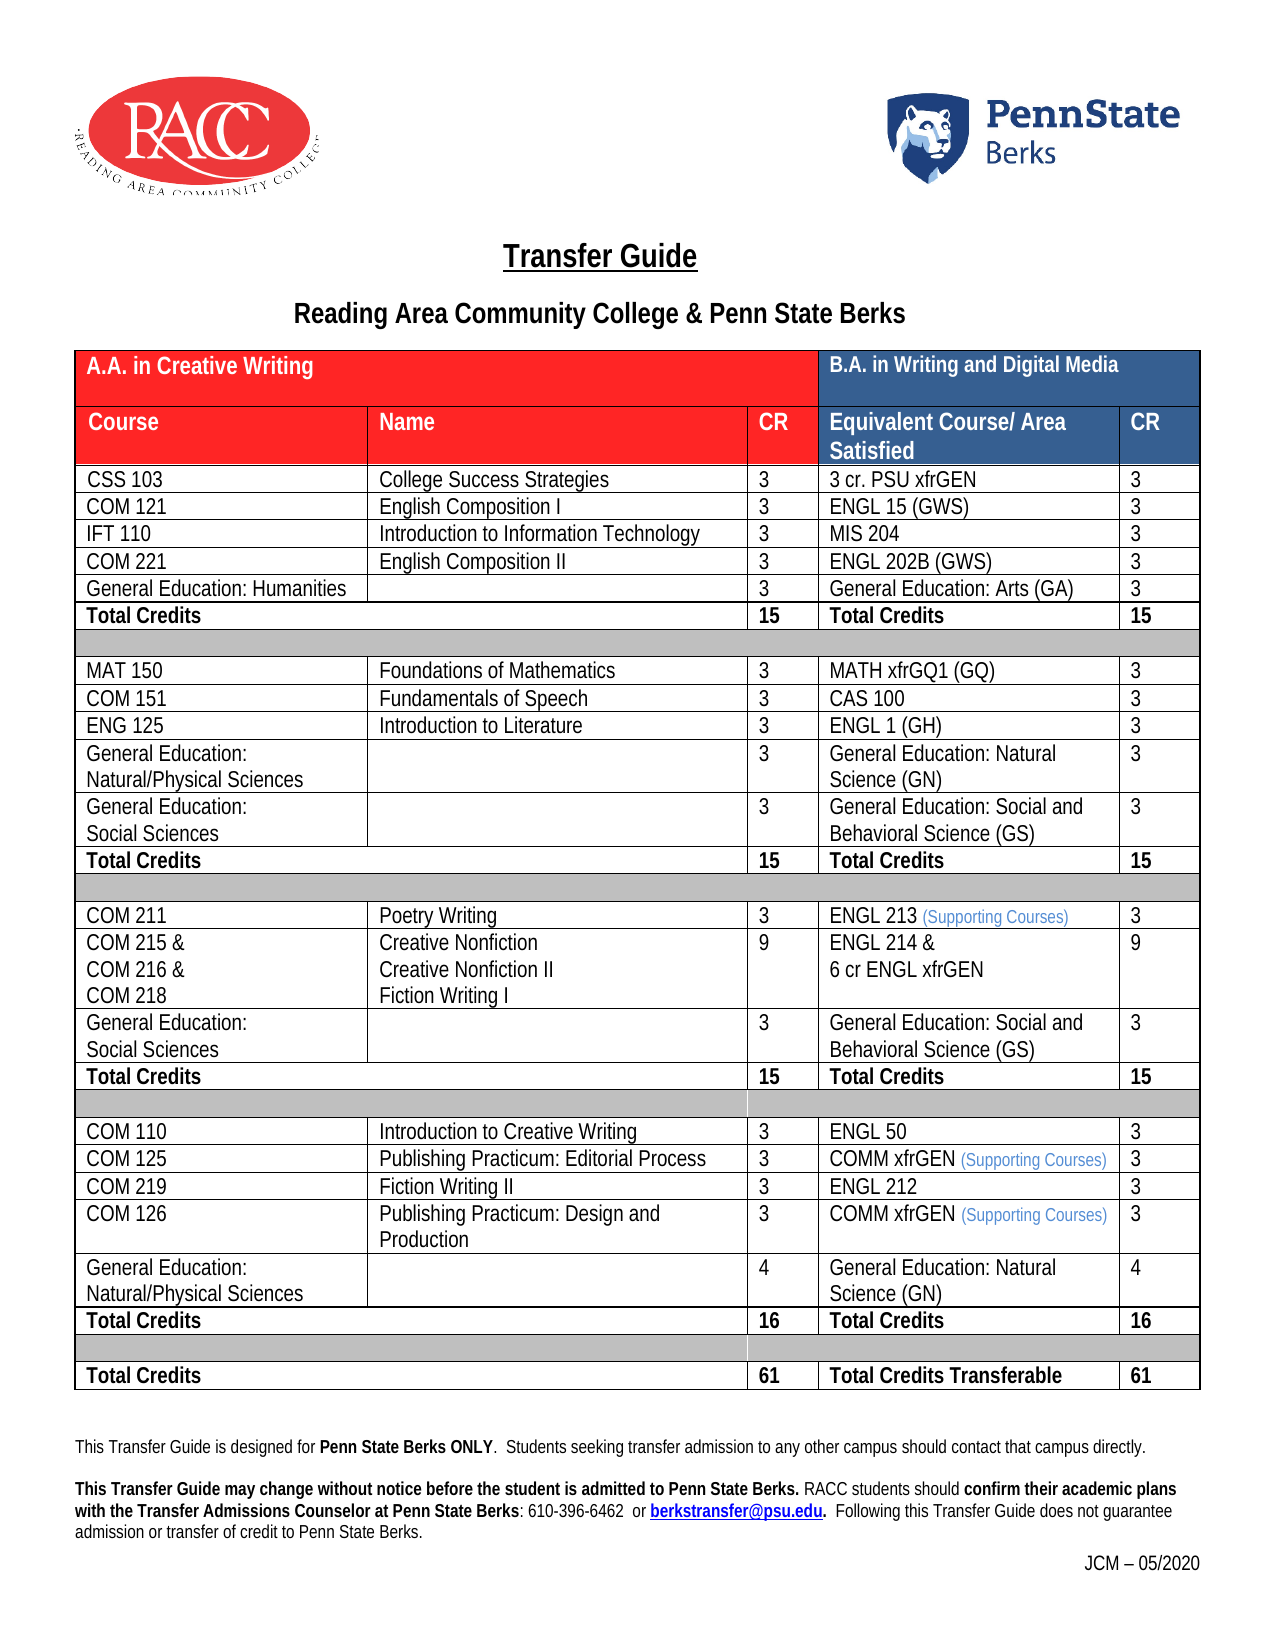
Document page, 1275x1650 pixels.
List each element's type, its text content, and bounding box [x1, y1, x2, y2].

table_cell 3 [1120, 657, 1199, 684]
table_cell 15 [748, 603, 818, 629]
table_cell [1119, 1090, 1199, 1117]
table_cell 3 [748, 466, 818, 492]
table_cell Total Credits [76, 603, 747, 629]
table_cell 3 [1120, 520, 1199, 547]
table_cell 3 [748, 1118, 818, 1144]
table_cell 3 [748, 493, 818, 519]
table_cell Poetry Writing [368, 902, 747, 928]
table_cell ENG 125 [76, 712, 367, 738]
table_cell 4 [748, 1254, 818, 1306]
text Transfer Guide [0, 237, 1200, 275]
table_cell 61 [748, 1362, 818, 1389]
table_cell 3 [1120, 575, 1199, 601]
table_cell MIS 204 [819, 520, 1119, 547]
table_cell Creative Nonfiction Creative Nonfiction II Fiction Writing I [368, 929, 747, 1008]
table_cell 15 [748, 847, 818, 873]
table_cell 3 [748, 740, 818, 792]
table_cell CSS 103 [76, 466, 367, 492]
table_cell [748, 1090, 818, 1117]
table_cell MATH xfrGQ1 (GQ) [819, 657, 1119, 684]
table_cell 3 [1120, 902, 1199, 928]
table_cell COM 219 [76, 1173, 367, 1199]
table_cell Publishing Practicum: Design and Production [368, 1200, 747, 1253]
table_cell 3 [1120, 1009, 1199, 1062]
table_cell Total Credits [76, 1063, 368, 1089]
table_cell 3 [748, 657, 818, 684]
table_cell [1119, 1335, 1199, 1361]
table_cell COM 125 [76, 1145, 367, 1172]
table_cell 3 [1120, 1200, 1199, 1253]
table_cell 3 [748, 1173, 818, 1199]
table_cell CR [1120, 407, 1199, 464]
picture [866, 75, 1195, 194]
table_cell [368, 1063, 747, 1089]
table_cell CAS 100 [819, 685, 1119, 711]
table_cell 3 [1120, 740, 1199, 792]
table_cell COM 221 [76, 548, 367, 574]
table_cell 3 [748, 1145, 818, 1172]
table_cell Publishing Practicum: Editorial Process [368, 1145, 747, 1172]
table_cell 3 [748, 712, 818, 738]
table_cell COM 110 [76, 1118, 367, 1144]
table_cell 3 [1120, 793, 1199, 846]
table_cell 3 [748, 1009, 818, 1062]
table_cell General Education: Natural/Physical Sciences [76, 740, 367, 792]
table_cell Total Credits [819, 603, 1119, 629]
table_cell [368, 1009, 747, 1062]
table_cell 3 [1120, 1118, 1199, 1144]
table_cell Total Credits [76, 1308, 747, 1334]
table_cell ENGL 214 & 6 cr ENGL xfrGEN [819, 929, 1119, 1008]
table_cell Total Credits Transferable [819, 1362, 1119, 1389]
table_cell Equivalent Course/ Area Satisfied [819, 407, 1119, 464]
table_cell General Education: Natural Science (GN) [819, 1254, 1119, 1306]
table_cell General Education: Social Sciences [76, 1009, 367, 1062]
table_cell 3 [748, 902, 818, 928]
table_cell COM 215 & COM 216 & COM 218 [76, 929, 367, 1008]
table_cell 3 [1120, 466, 1199, 492]
table_cell Introduction to Literature [368, 712, 747, 738]
table_cell 16 [1120, 1308, 1199, 1334]
table_cell General Education: Social Sciences [76, 793, 367, 846]
table_cell 3 [748, 575, 818, 601]
table_cell COM 151 [76, 685, 367, 711]
table_cell 61 [1120, 1362, 1199, 1389]
table_cell 3 [1120, 493, 1199, 519]
table_cell 15 [1120, 603, 1199, 629]
table_cell COM 211 [76, 902, 367, 928]
table_cell [368, 793, 747, 846]
table_cell Course [76, 407, 367, 464]
table_cell Foundations of Mathematics [368, 657, 747, 684]
table_cell General Education: Arts (GA) [819, 575, 1119, 601]
table_cell [818, 1090, 1119, 1117]
text This Transfer Guide may change without notice before the student is admitted to Penn State Berks. RACC students should confirm their academic plans with the Transfer Admissions Counselor at Penn State Berks: 610-396-6462 or berkstransfer@psu.edu. Following this Transfer Guide does not guarantee admission or transfer of credit to Penn State Berks. [75, 1478, 1200, 1543]
table_cell General Education: Social and Behavioral Science (GS) [819, 793, 1119, 846]
picture [75, 76, 319, 196]
table_cell ENGL 202B (GWS) [819, 548, 1119, 574]
table_cell IFT 110 [76, 520, 367, 547]
table_header B.A. in Writing and Digital Media [819, 351, 1199, 406]
table_cell Total Credits [819, 1308, 1119, 1334]
table_cell [76, 1335, 747, 1361]
table_cell ENGL 1 (GH) [819, 712, 1119, 738]
table_cell General Education: Natural/Physical Sciences [76, 1254, 367, 1306]
table_cell [818, 1335, 1119, 1361]
table_cell [368, 1090, 747, 1117]
table_cell 3 [748, 548, 818, 574]
table_cell 4 [1120, 1254, 1199, 1306]
table_cell 3 [1120, 685, 1199, 711]
table_cell 3 [748, 1200, 818, 1253]
table_cell Total Credits [819, 1063, 1119, 1089]
table_cell Introduction to Creative Writing [368, 1118, 747, 1144]
table_cell Total Credits [76, 847, 747, 873]
table_cell [76, 1090, 368, 1117]
table_cell ENGL 212 [819, 1173, 1119, 1199]
table_cell [748, 1335, 818, 1361]
table_cell 3 [748, 685, 818, 711]
table_header A.A. in Creative Writing [76, 351, 818, 406]
table_cell 15 [1120, 847, 1199, 873]
table_cell ENGL 50 [819, 1118, 1119, 1144]
table_cell 3 [1120, 548, 1199, 574]
table_cell Name [368, 407, 747, 464]
table_cell 3 cr. PSU xfrGEN [819, 466, 1119, 492]
table_cell General Education: Natural Science (GN) [819, 740, 1119, 792]
table_cell English Composition I [368, 493, 747, 519]
table_cell COM 126 [76, 1200, 367, 1253]
table_cell Fiction Writing II [368, 1173, 747, 1199]
table_cell 9 [748, 929, 818, 1008]
table_cell MAT 150 [76, 657, 367, 684]
table_cell ENGL 213 (Supporting Courses) [819, 902, 1119, 928]
table_cell 3 [748, 793, 818, 846]
text Reading Area Community College & Penn State Berks [0, 296, 1200, 329]
table_cell English Composition II [368, 548, 747, 574]
table_cell Fundamentals of Speech [368, 685, 747, 711]
table_cell 3 [1120, 712, 1199, 738]
table_cell General Education: Humanities [76, 575, 367, 601]
table_cell 15 [748, 1063, 818, 1089]
table_cell ENGL 15 (GWS) [819, 493, 1119, 519]
table_cell COM 121 [76, 493, 367, 519]
table_cell [368, 1254, 747, 1306]
table_cell [76, 630, 1199, 656]
table_cell 9 [1120, 929, 1199, 1008]
table_cell [76, 874, 1199, 901]
table_cell 15 [1120, 1063, 1199, 1089]
table_cell College Success Strategies [368, 466, 747, 492]
table_cell General Education: Social and Behavioral Science (GS) [819, 1009, 1119, 1062]
table_cell 3 [1120, 1145, 1199, 1172]
table_cell 16 [748, 1308, 818, 1334]
table_cell CR [748, 407, 818, 464]
table_cell COMM xfrGEN (Supporting Courses) [819, 1145, 1119, 1172]
table_cell COMM xfrGEN (Supporting Courses) [819, 1200, 1119, 1253]
table_cell 3 [748, 520, 818, 547]
text This Transfer Guide is designed for Penn State Berks ONLY. Students seeking transfer admission to any other campus should contact that campus directly. [75, 1436, 1200, 1457]
table_cell [368, 740, 747, 792]
table_cell 3 [1120, 1173, 1199, 1199]
table_cell Total Credits [76, 1362, 747, 1389]
table_cell Introduction to Information Technology [368, 520, 747, 547]
table_cell Total Credits [819, 847, 1119, 873]
table_cell [368, 575, 747, 601]
